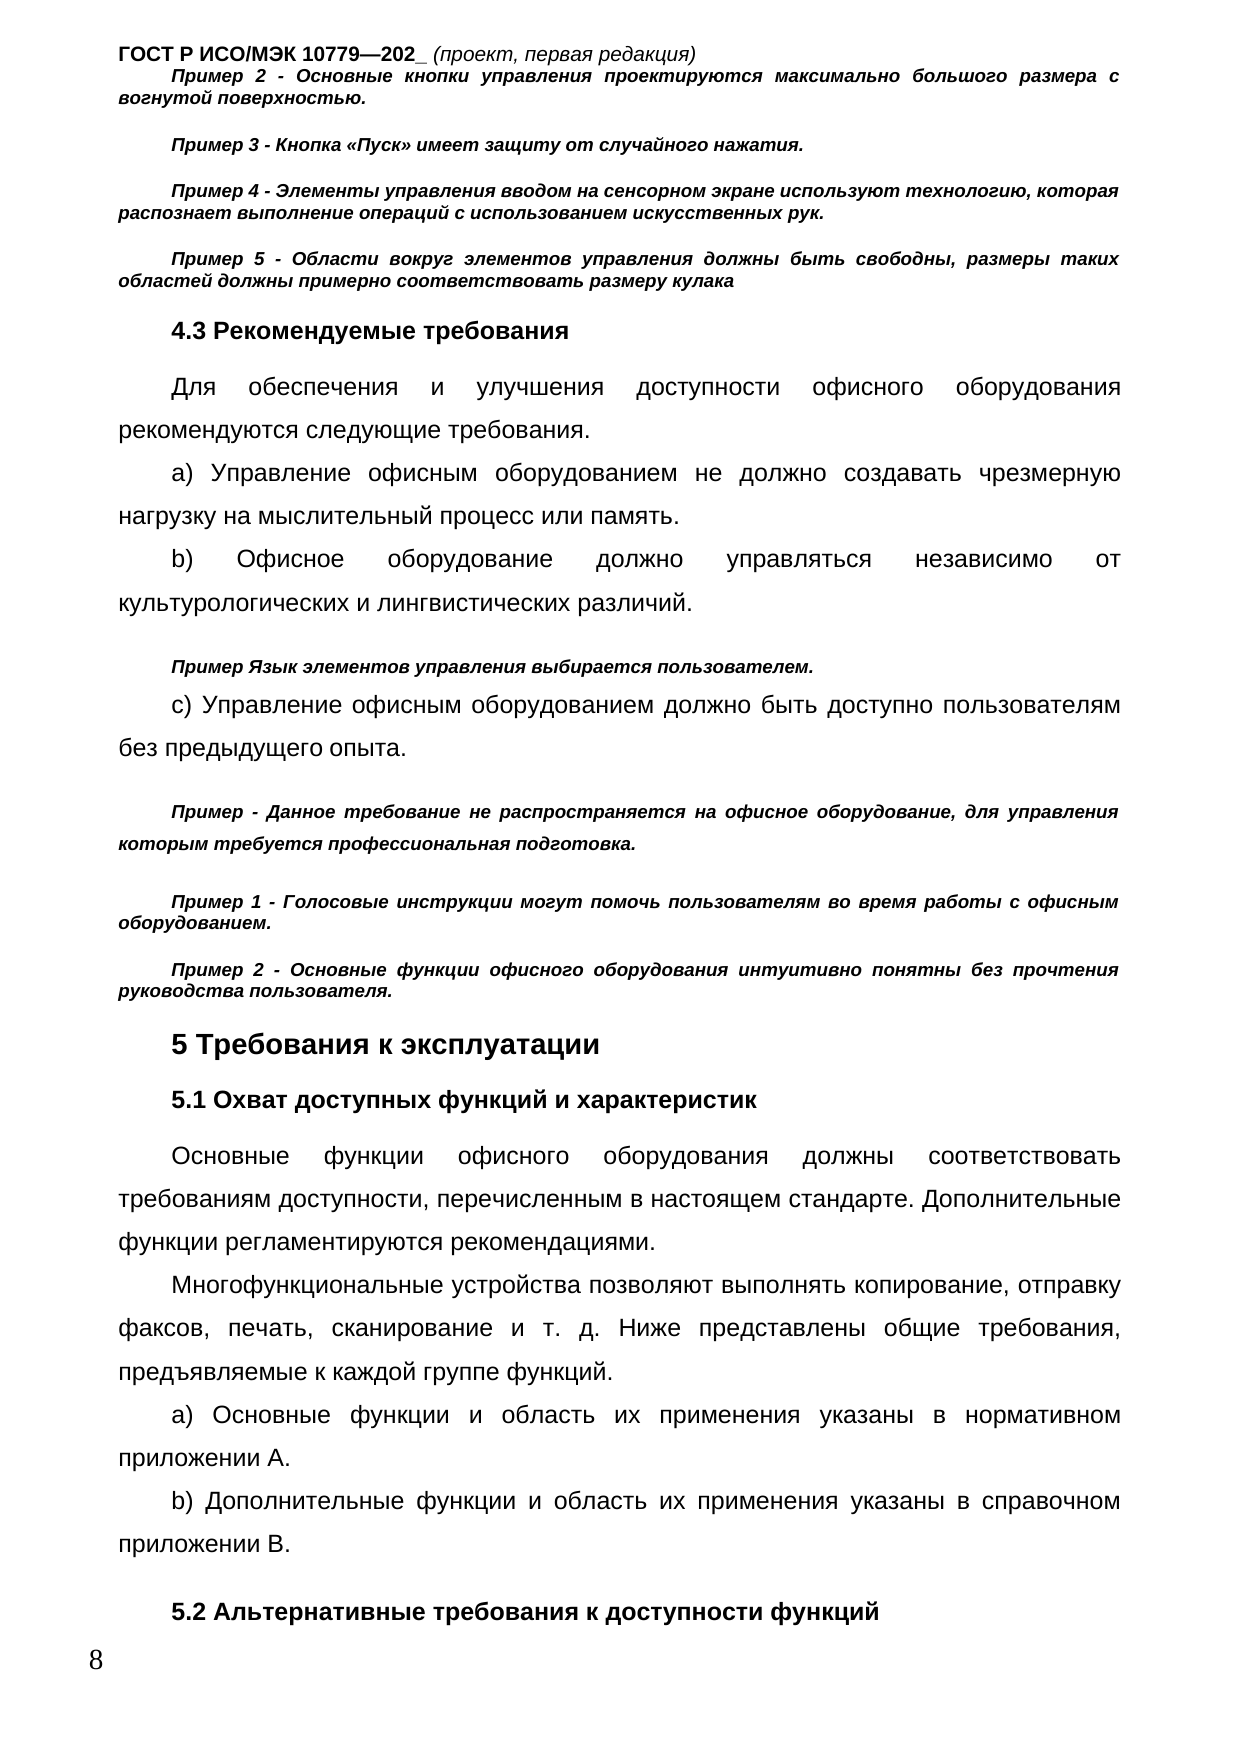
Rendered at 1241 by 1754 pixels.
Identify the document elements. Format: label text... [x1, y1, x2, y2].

subtitle 5.1 Охват доступных функций и характеристик [118, 1085, 1122, 1114]
text b) Дополнительные функции и область их применения указаны в справочном приложении B. [118, 1486, 1122, 1558]
text a) Управление офисным оборудованием не должно создавать чрезмерную нагрузку на мыслительный процесс или память. [118, 458, 1122, 530]
text Для обеспечения и улучшения доступности офисного оборудования рекомендуются следующие требования. [118, 372, 1122, 444]
subtitle Пример 2 - Основные кнопки управления проектируются максимально большого размера с вогнутой поверхностью. [118, 65, 1122, 108]
text a) Основные функции и область их применения указаны в нормативном приложении А. [118, 1400, 1122, 1472]
subtitle Пример 1 - Голосовые инструкции могут помочь пользователям во время работы с офисным оборудованием. [118, 891, 1122, 934]
subtitle Пример - Данное требование не распространяется на офисное оборудование, для управления которым требуется профессиональная подготовка. [118, 801, 1122, 855]
text b) Офисное оборудование должно управляться независимо от культурологических и лингвистических различий. [118, 544, 1122, 616]
subtitle 4.3 Рекомендуемые требования [118, 316, 1122, 345]
subtitle Пример 2 - Основные функции офисного оборудования интуитивно понятны без прочтения руководства пользователя. [118, 959, 1122, 1002]
subtitle Пример 5 - Области вокруг элементов управления должны быть свободны, размеры таких областей должны примерно соответствовать размеру кулака [118, 248, 1122, 291]
text Основные функции офисного оборудования должны соответствовать требованиям доступности, перечисленным в настоящем стандарте. Дополнительные функции регламентируются рекомендациями. [118, 1141, 1122, 1256]
text Многофункциональные устройства позволяют выполнять копирование, отправку факсов, печать, сканирование и т. д. Ниже представлены общие требования, предъявляемые к каждой группе функций. [118, 1270, 1122, 1385]
text c) Управление офисным оборудованием должно быть доступно пользователям без предыдущего опыта. [118, 690, 1122, 762]
subtitle Пример Язык элементов управления выбирается пользователем. [118, 656, 1122, 677]
subtitle 5 Требования к эксплуатации [118, 1027, 1122, 1060]
subtitle Пример 4 - Элементы управления вводом на сенсорном экране используют технологию, которая распознает выполнение операций с использованием искусственных рук. [118, 180, 1122, 223]
subtitle 5.2 Альтернативные требования к доступности функций [118, 1597, 1122, 1626]
subtitle Пример 3 - Кнопка «Пуск» имеет защиту от случайного нажатия. [118, 133, 1122, 155]
